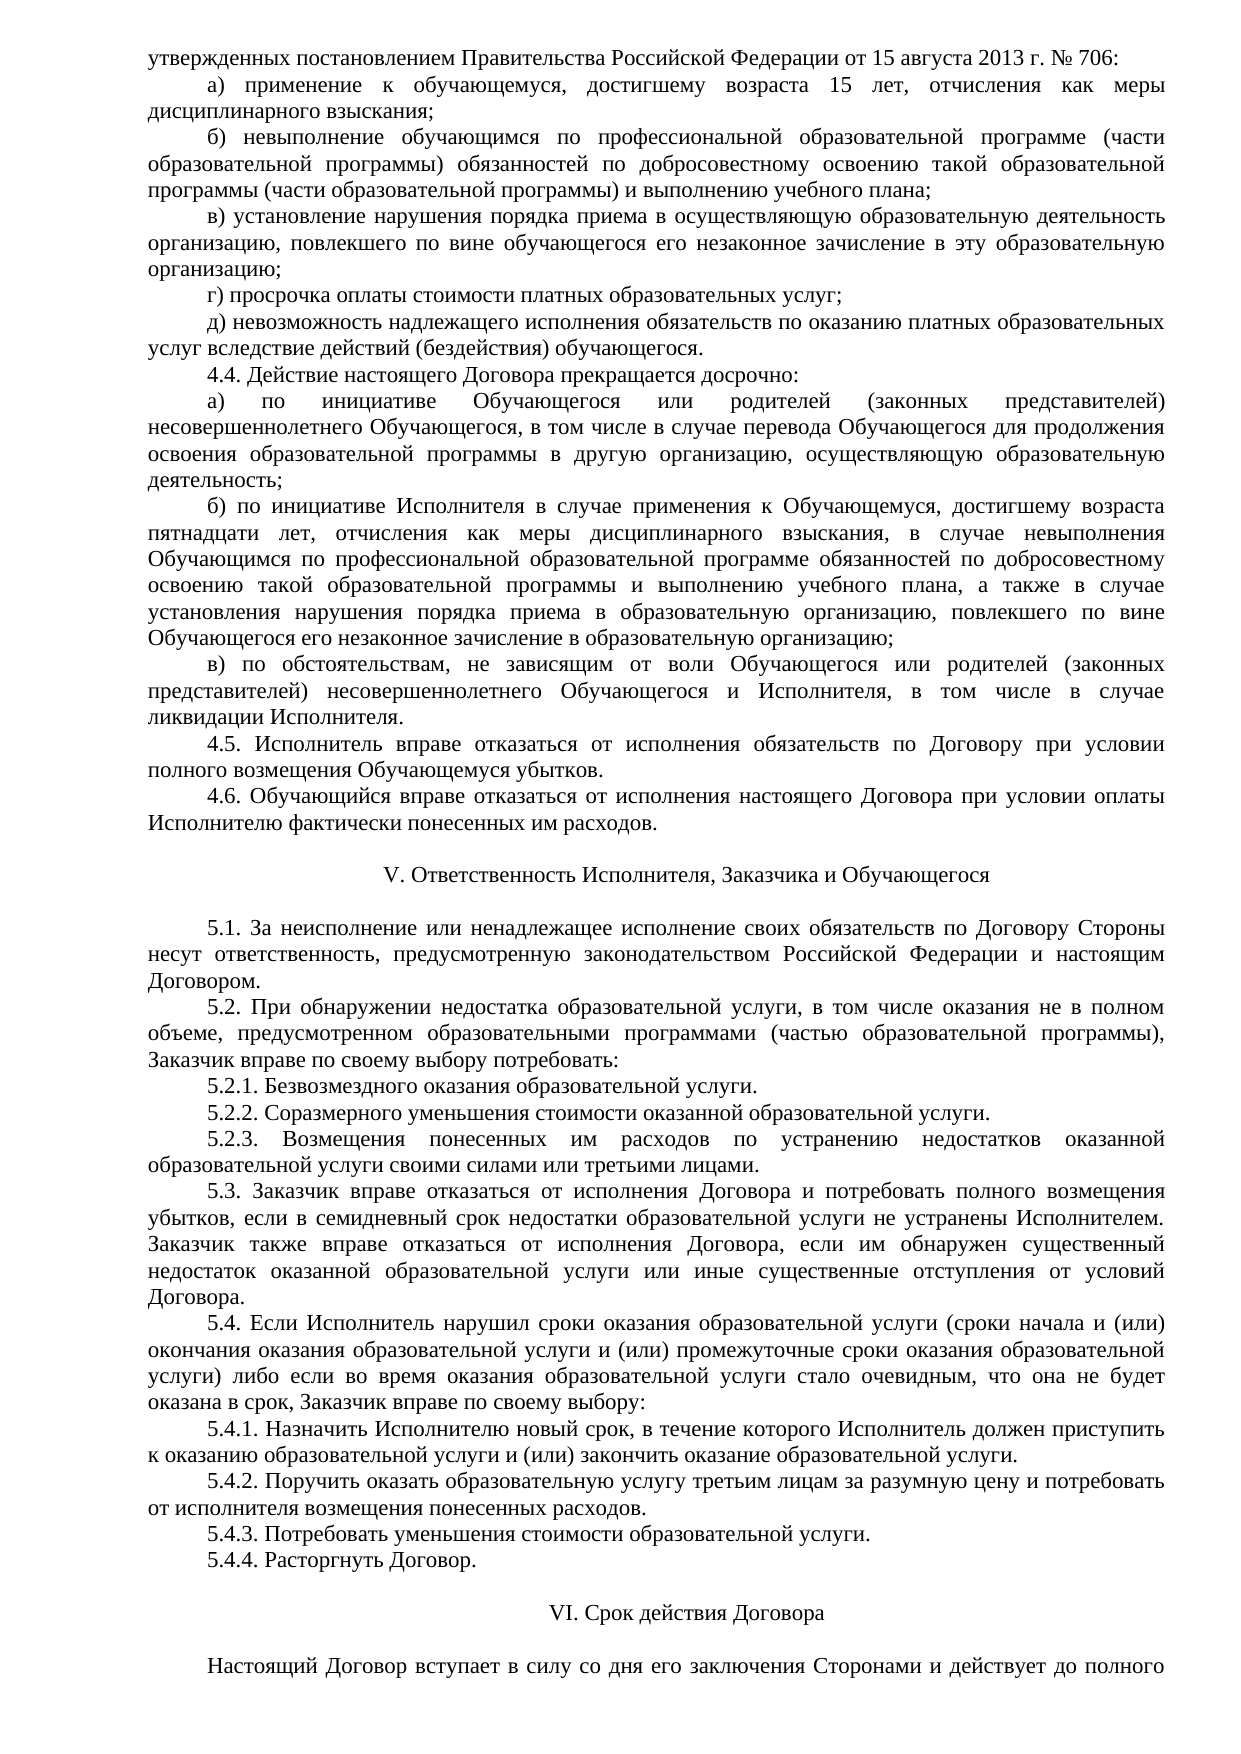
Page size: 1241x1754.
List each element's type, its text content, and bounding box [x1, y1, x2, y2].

text 5.2.3. Возмещения понесенных им расходов по устранению недостатков оказанной образовательной услуги своими силами или третьими лицами. [148, 1125, 1167, 1178]
text 5.4.2. Поручить оказать образовательную услугу третьим лицам за разумную цену и потребовать от исполнителя возмещения понесенных расходов. [148, 1467, 1167, 1520]
text 5.4.3. Потребовать уменьшения стоимости образовательной услуги. [148, 1520, 1167, 1547]
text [148, 44, 1167, 71]
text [148, 1652, 1167, 1678]
text 4.6. Обучающийся вправе отказаться от исполнения настоящего Договора при условии оплаты Исполнителю фактически понесенных им расходов. [148, 782, 1167, 835]
text г) просрочка оплаты стоимости платных образовательных услуг; [148, 282, 1167, 308]
text V. Ответственность Исполнителя, Заказчика и Обучающегося [148, 861, 1167, 888]
text 5.4.1. Назначить Исполнителю новый срок, в течение которого Исполнитель должен приступить к оказанию образовательной услуги и (или) закончить оказание образовательной услуги. [148, 1415, 1167, 1467]
text 4.5. Исполнитель вправе отказаться от исполнения обязательств по Договору при условии полного возмещения Обучающемуся убытков. [148, 729, 1167, 782]
text 5.4.4. Расторгнуть Договор. [148, 1547, 1167, 1573]
text 4.4. Действие настоящего Договора прекращается досрочно: [148, 361, 1167, 387]
text 5.2.1. Безвозмездного оказания образовательной услуги. [148, 1072, 1167, 1098]
text а) по инициативе Обучающегося или родителей (законных представителей) несовершеннолетнего Обучающегося, в том числе в случае перевода Обучающегося для продолжения освоения образовательной программы в другую организацию, осуществляющую образовательную деятельность; [148, 387, 1167, 492]
text в) по обстоятельствам, не зависящим от воли Обучающегося или родителей (законных представителей) несовершеннолетнего Обучающегося и Исполнителя, в том числе в случае ликвидации Исполнителя. [148, 651, 1167, 729]
text а) применение к обучающемуся, достигшему возраста 15 лет, отчисления как меры дисциплинарного взыскания; [148, 71, 1167, 123]
text 5.3. Заказчик вправе отказаться от исполнения Договора и потребовать полного возмещения убытков, если в семидневный срок недостатки образовательной услуги не устранены Исполнителем. Заказчик также вправе отказаться от исполнения Договора, если им обнаружен существенный недостаток оказанной образовательной услуги или иные существенные отступления от условий Договора. [148, 1178, 1167, 1309]
text б) по инициативе Исполнителя в случае применения к Обучающемуся, достигшему возраста пятнадцати лет, отчисления как меры дисциплинарного взыскания, в случае невыполнения Обучающимся по профессиональной образовательной программе обязанностей по добросовестному освоению такой образовательной программы и выполнению учебного плана, а также в случае установления нарушения порядка приема в образовательную организацию, повлекшего по вине Обучающегося его незаконное зачисление в образовательную организацию; [148, 492, 1167, 651]
text б) невыполнение обучающимся по профессиональной образовательной программе (части образовательной программы) обязанностей по добросовестному освоению такой образовательной программы (части образовательной программы) и выполнению учебного плана; [148, 123, 1167, 202]
text 5.1. За неисполнение или ненадлежащее исполнение своих обязательств по Договору Стороны несут ответственность, предусмотренную законодательством Российской Федерации и настоящим Договором. [148, 914, 1167, 993]
text VI. Срок действия Договора [148, 1599, 1167, 1626]
text в) установление нарушения порядка приема в осуществляющую образовательную деятельность организацию, повлекшего по вине обучающегося его незаконное зачисление в эту образовательную организацию; [148, 202, 1167, 282]
text 5.4. Если Исполнитель нарушил сроки оказания образовательной услуги (сроки начала и (или) окончания оказания образовательной услуги и (или) промежуточные сроки оказания образовательной услуги) либо если во время оказания образовательной услуги стало очевидным, что она не будет оказана в срок, Заказчик вправе по своему выбору: [148, 1309, 1167, 1415]
text 5.2.2. Соразмерного уменьшения стоимости оказанной образовательной услуги. [148, 1098, 1167, 1125]
text д) невозможность надлежащего исполнения обязательств по оказанию платных образовательных услуг вследствие действий (бездействия) обучающегося. [148, 308, 1167, 361]
text 5.2. При обнаружении недостатка образовательной услуги, в том числе оказания не в полном объеме, предусмотренном образовательными программами (частью образовательной программы), Заказчик вправе по своему выбору потребовать: [148, 993, 1167, 1072]
